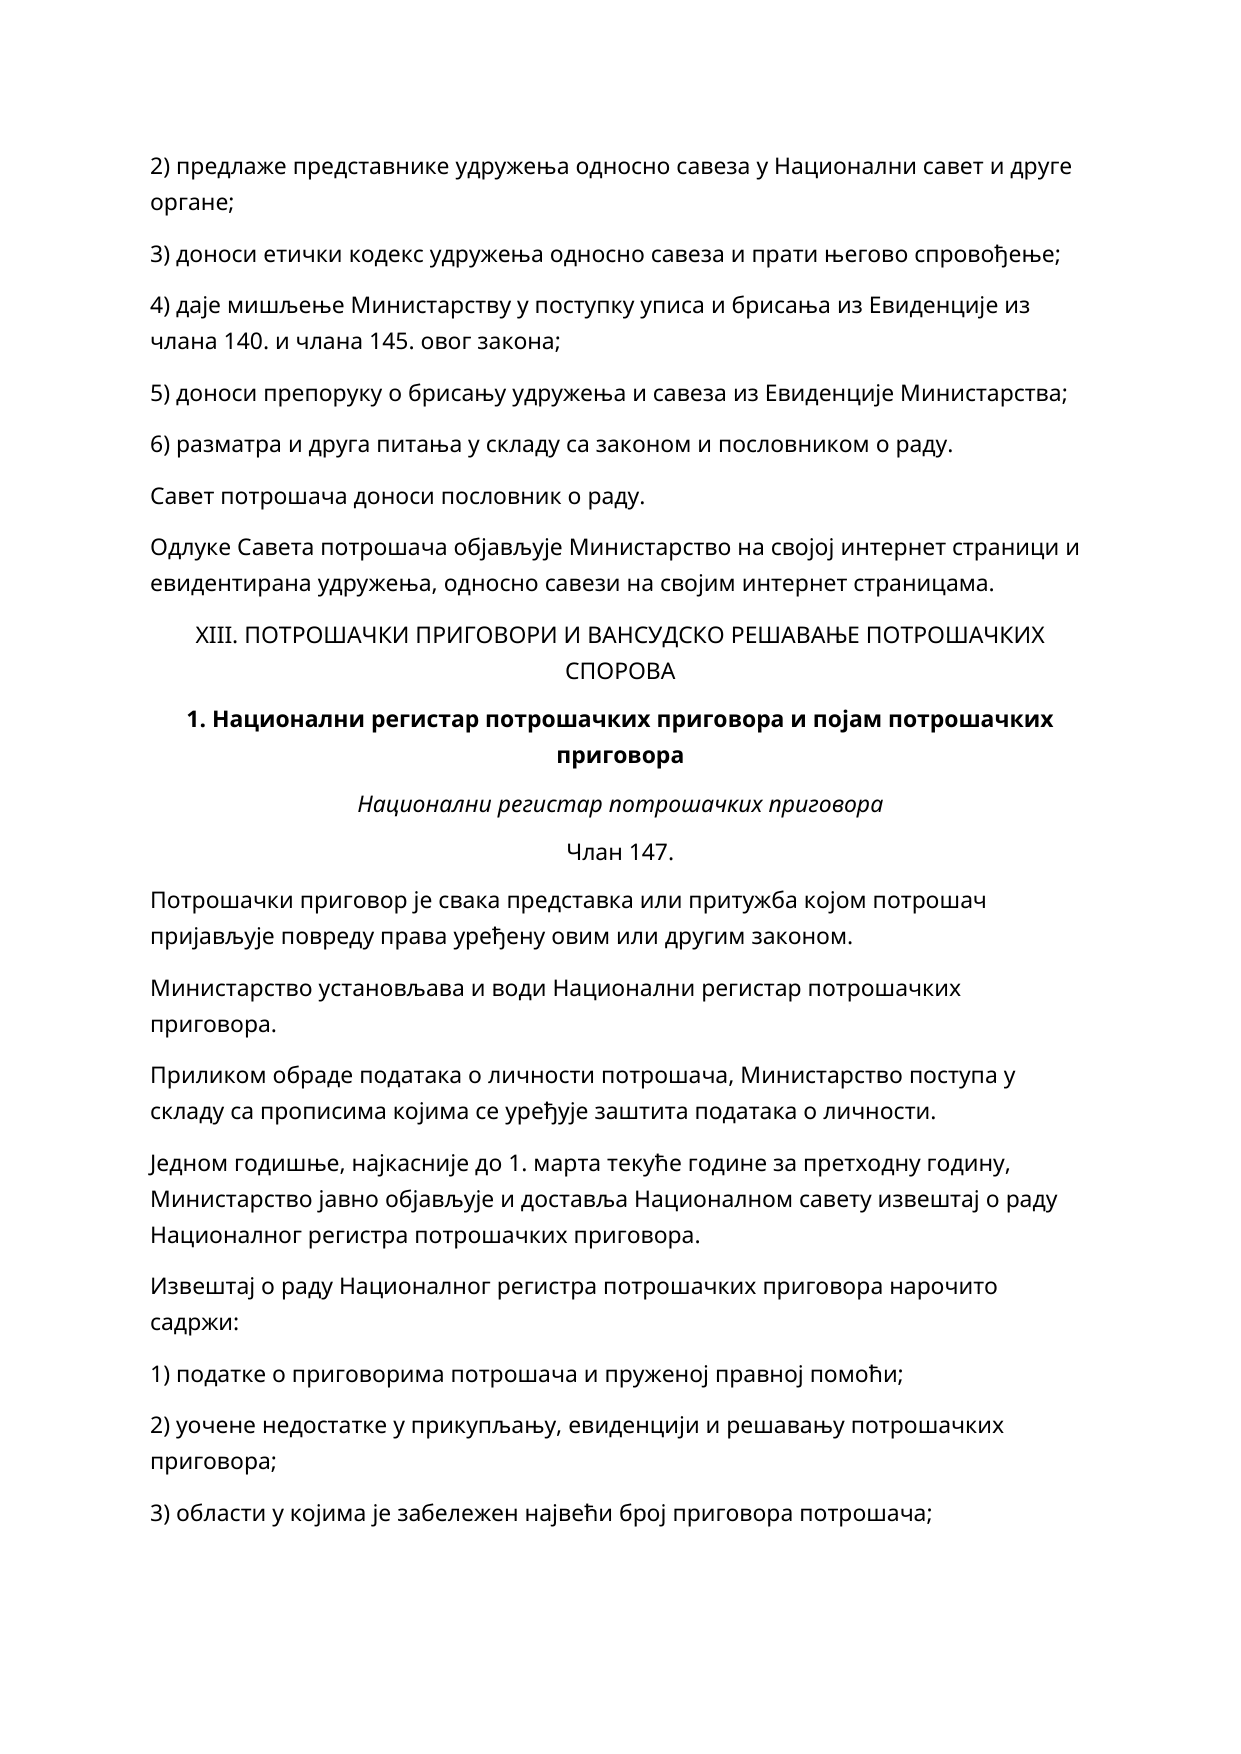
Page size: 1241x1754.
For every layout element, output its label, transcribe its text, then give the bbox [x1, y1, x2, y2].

text ХIII. ПОТРОШАЧКИ ПРИГОВОРИ И ВАНСУДСКО РЕШАВАЊЕ ПОТРОШАЧКИХ СПОРОВА [150, 619, 1090, 686]
text Национални регистар потрошачких приговора [150, 787, 1090, 819]
text 1. Национални регистар потрошачких приговора и појам потрошачких приговора [150, 703, 1090, 770]
text Приликом обраде података о личности потрошача, Министарство поступа у складу са прописима којима се уређује заштита података о личности. [150, 1059, 1090, 1127]
text 1) податке о приговорима потрошача и пруженој правној помоћи; [150, 1358, 1090, 1389]
text 3) области у којима је забележен највећи број приговора потрошача; [150, 1497, 1090, 1528]
text Члан 147. [150, 836, 1090, 867]
text Једном годишње, најкасније до 1. марта текуће године за претходну годину, Министарство јавно објављује и доставља Националном савету извештај о раду Националног регистра потрошачких приговора. [150, 1147, 1090, 1250]
text Потрошачки приговор је свака представка или притужба којом потрошач пријављује повреду права уређену овим или другим законом. [150, 884, 1090, 952]
text 3) доноси етички кодекс удружења односно савеза и прати његово спровођење; [150, 237, 1090, 269]
text Извештај о раду Националног регистра потрошачких приговора нарочито садржи: [150, 1270, 1090, 1337]
text 2) уочене недостатке у прикупљању, евиденцији и решавању потрошачких приговора; [150, 1409, 1090, 1477]
text 2) предлаже представнике удружења односно савеза у Национални савет и друге органе; [150, 150, 1090, 217]
text Одлуке Савета потрошача објављује Министарство на својој интернет страници и евидентирана удружења, односно савези на својим интернет страницама. [150, 531, 1090, 598]
text Министарство установљава и води Национални регистар потрошачких приговора. [150, 972, 1090, 1039]
text Савет потрошача доноси пословник о раду. [150, 480, 1090, 511]
text 4) даје мишљење Министарству у поступку уписа и брисања из Евиденције из члана 140. и члана 145. овог закона; [150, 289, 1090, 356]
text 6) разматра и друга питања у складу са законом и пословником о раду. [150, 428, 1090, 459]
text 5) доноси препоруку о брисању удружења и савеза из Евиденције Mинистарства; [150, 377, 1090, 408]
